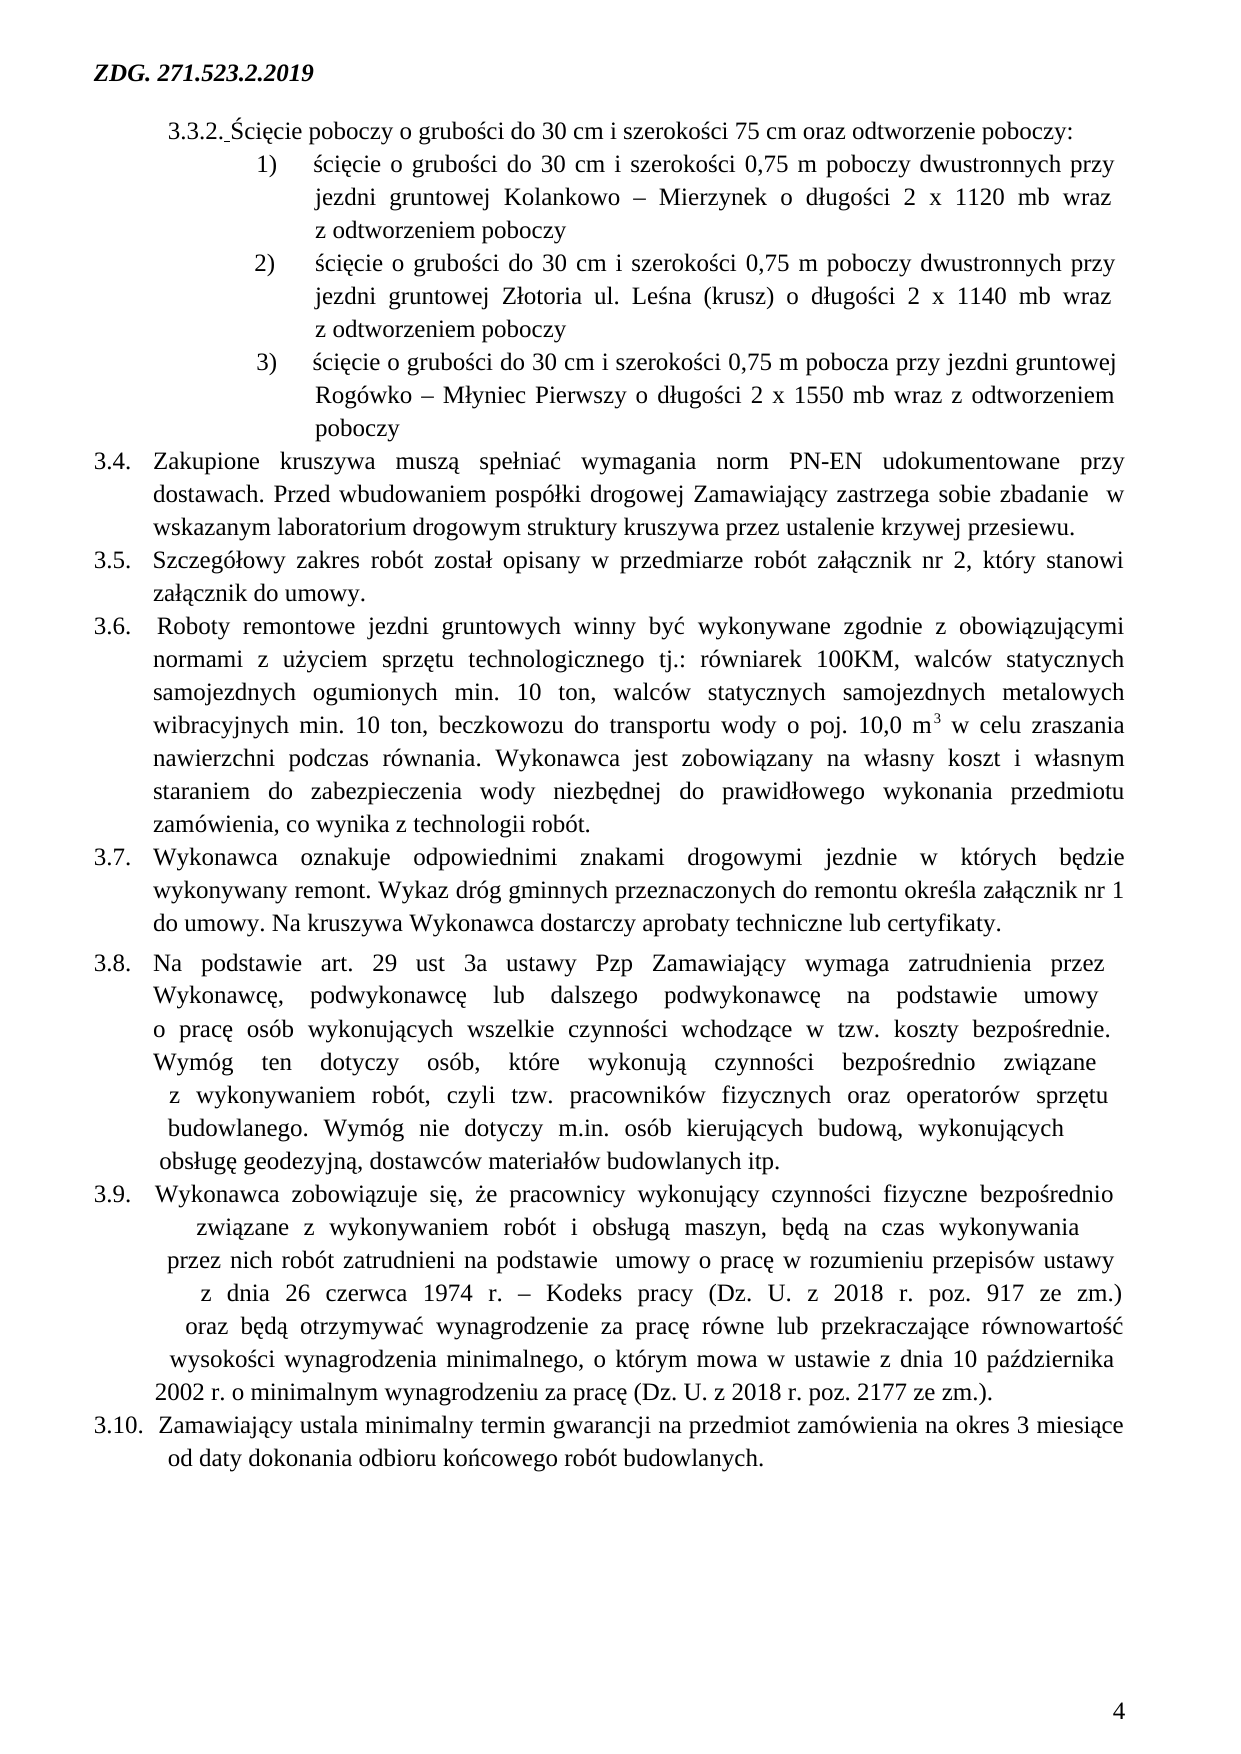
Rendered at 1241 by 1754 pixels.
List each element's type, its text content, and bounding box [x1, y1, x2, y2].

list 3.10. Zamawiający ustala minimalny termin gwarancji na przedmiot zamówienia na okres 3 miesiące od daty dokonania odbioru końcowego robót budowlanych. [94, 1410, 1125, 1472]
text 3.7. Wykonawca oznakuje odpowiednimi znakami drogowymi jezdnie w których będzie wykonywany remont. Wykaz dróg gminnych przeznaczonych do remontu określa załącznik nr 1 do umowy. Na kruszywa Wykonawca dostarczy aprobaty techniczne lub certyfikaty. [94, 842, 1125, 937]
list 2) ścięcie o grubości do 30 cm i szerokości 0,75 m poboczy dwustronnych przy jezdni gruntowej Złotoria ul. Leśna (krusz) o długości 2 x 1140 mb wraz z odtworzeniem poboczy [138, 248, 1125, 343]
list 3.8. Na podstawie art. 29 ust 3a ustawy Pzp Zamawiający wymaga zatrudnienia przez Wykonawcę, podwykonawcę lub dalszego podwykonawcę na podstawie umowy o pracę osób wykonujących wszelkie czynności wchodzące w tzw. koszty bezpośrednie. Wymóg ten dotyczy osób, które wykonują czynności bezpośrednio związane z wykonywaniem robót, czyli tzw. pracowników fizycznych oraz operatorów sprzętu budowlanego. Wymóg nie dotyczy m.in. osób kierujących budową, wykonujących obsługę geodezyjną, dostawców materiałów budowlanych itp. [94, 948, 1125, 1174]
list 3.3.2. Ścięcie poboczy o grubości do 30 cm i szerokości 75 cm oraz odtworzenie poboczy: [138, 116, 1125, 144]
text 3.6. Roboty remontowe jezdni gruntowych winny być wykonywane zgodnie z obowiązującymi normami z użyciem sprzętu technologicznego tj.: równiarek 100KM, walców statycznych samojezdnych ogumionych min. 10 ton, walców statycznych samojezdnych metalowych wibracyjnych min. 10 ton, beczkowozu do transportu wody o poj. 10,0 m3 w celu zraszania nawierzchni podczas równania. Wykonawca jest zobowiązany na własny koszt i własnym staraniem do zabezpieczenia wody niezbędnej do prawidłowego wykonania przedmiotu zamówienia, co wynika z technologii robót. [94, 611, 1125, 838]
list 1) ścięcie o grubości do 30 cm i szerokości 0,75 m poboczy dwustronnych przy jezdni gruntowej Kolankowo – Mierzynek o długości 2 x 1120 mb wraz z odtworzeniem poboczy [153, 149, 1125, 244]
text 3.5. Szczegółowy zakres robót został opisany w przedmiarze robót załącznik nr 2, który stanowi załącznik do umowy. [94, 545, 1125, 607]
list 3) ścięcie o grubości do 30 cm i szerokości 0,75 m pobocza przy jezdni gruntowej Rogówko – Młyniec Pierwszy o długości 2 x 1550 mb wraz z odtworzeniem poboczy [138, 347, 1125, 442]
list 3.9. Wykonawca zobowiązuje się, że pracownicy wykonujący czynności fizyczne bezpośrednio związane z wykonywaniem robót i obsługą maszyn, będą na czas wykonywania przez nich robót zatrudnieni na podstawie umowy o pracę w rozumieniu przepisów ustawy z dnia 26 czerwca 1974 r. – Kodeks pracy (Dz. U. z 2018 r. poz. 917 ze zm.) oraz będą otrzymywać wynagrodzenie za pracę równe lub przekraczające równowartość wysokości wynagrodzenia minimalnego, o którym mowa w ustawie z dnia 10 października 2002 r. o minimalnym wynagrodzeniu za pracę (Dz. U. z 2018 r. poz. 2177 ze zm.). [94, 1179, 1125, 1406]
text 3.4. Zakupione kruszywa muszą spełniać wymagania norm PN-EN udokumentowane przy dostawach. Przed wbudowaniem pospółki drogowej Zamawiający zastrzega sobie zbadanie w wskazanym laboratorium drogowym struktury kruszywa przez ustalenie krzywej przesiewu. [94, 446, 1125, 541]
